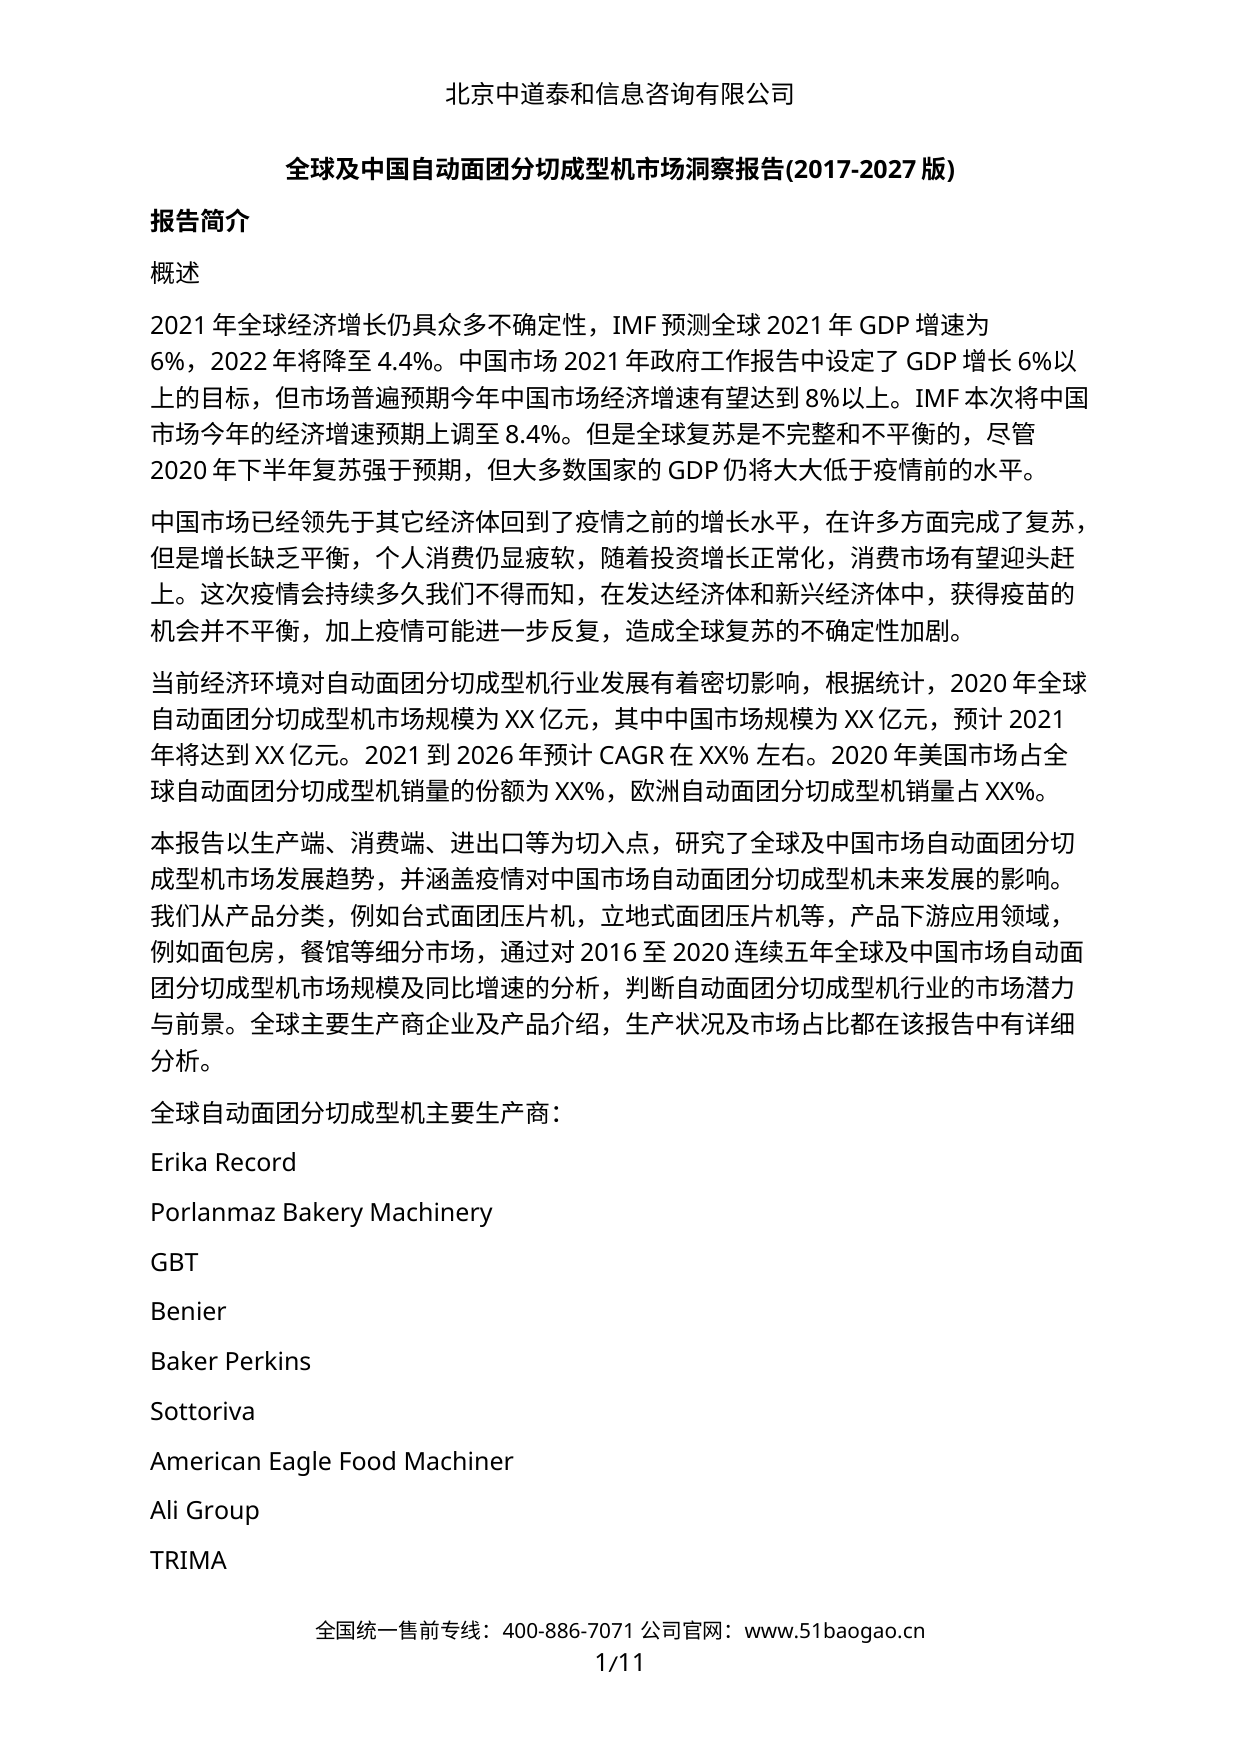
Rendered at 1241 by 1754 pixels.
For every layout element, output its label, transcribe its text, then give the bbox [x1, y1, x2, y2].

text American Eagle Food Machiner [150, 1443, 1090, 1477]
text 当前经济环境对自动面团分切成型机行业发展有着密切影响，根据统计，2020年全球自动面团分切成型机市场规模为XX亿元，其中中国市场规模为XX亿元，预计2021年将达到XX亿元。2021到2026年预计CAGR在XX% 左右。2020年美国市场占全球自动面团分切成型机销量的份额为XX%，欧洲自动面团分切成型机销量占XX%。 [150, 663, 1090, 808]
text 本报告以生产端、消费端、进出口等为切入点，研究了全球及中国市场自动面团分切成型机市场发展趋势，并涵盖疫情对中国市场自动面团分切成型机未来发展的影响。我们从产品分类，例如台式面团压片机，立地式面团压片机等，产品下游应用领域，例如面包房，餐馆等细分市场，通过对2016至2020连续五年全球及中国市场自动面团分切成型机市场规模及同比增速的分析，判断自动面团分切成型机行业的市场潜力与前景。全球主要生产商企业及产品介绍，生产状况及市场占比都在该报告中有详细分析。 [150, 824, 1090, 1077]
text Erika Record [150, 1145, 1090, 1179]
text 全球及中国自动面团分切成型机市场洞察报告(2017-2027版) [150, 150, 1090, 186]
text Sottoriva [150, 1393, 1090, 1427]
text Benier [150, 1294, 1090, 1328]
text 报告简介 [150, 202, 1090, 238]
text GBT [150, 1244, 1090, 1278]
text Porlanmaz Bakery Machinery [150, 1195, 1090, 1229]
text Ali Group [150, 1493, 1090, 1527]
text 2021年全球经济增长仍具众多不确定性，IMF预测全球2021年GDP增速为6%，2022年将降至4.4%。中国市场2021年政府工作报告中设定了GDP增长6%以上的目标，但市场普遍预期今年中国市场经济增速有望达到8%以上。IMF本次将中国市场今年的经济增速预期上调至8.4%。但是全球复苏是不完整和不平衡的，尽管2020年下半年复苏强于预期，但大多数国家的GDP仍将大大低于疫情前的水平。 [150, 306, 1090, 487]
text 中国市场已经领先于其它经济体回到了疫情之前的增长水平，在许多方面完成了复苏，但是增长缺乏平衡，个人消费仍显疲软，随着投资增长正常化，消费市场有望迎头赶上。这次疫情会持续多久我们不得而知，在发达经济体和新兴经济体中，获得疫苗的机会并不平衡，加上疫情可能进一步反复，造成全球复苏的不确定性加剧。 [150, 502, 1090, 647]
text TRIMA [150, 1542, 1090, 1577]
text 概述 [150, 254, 1090, 290]
text 全球自动面团分切成型机主要生产商： [150, 1093, 1090, 1129]
text Baker Perkins [150, 1344, 1090, 1378]
